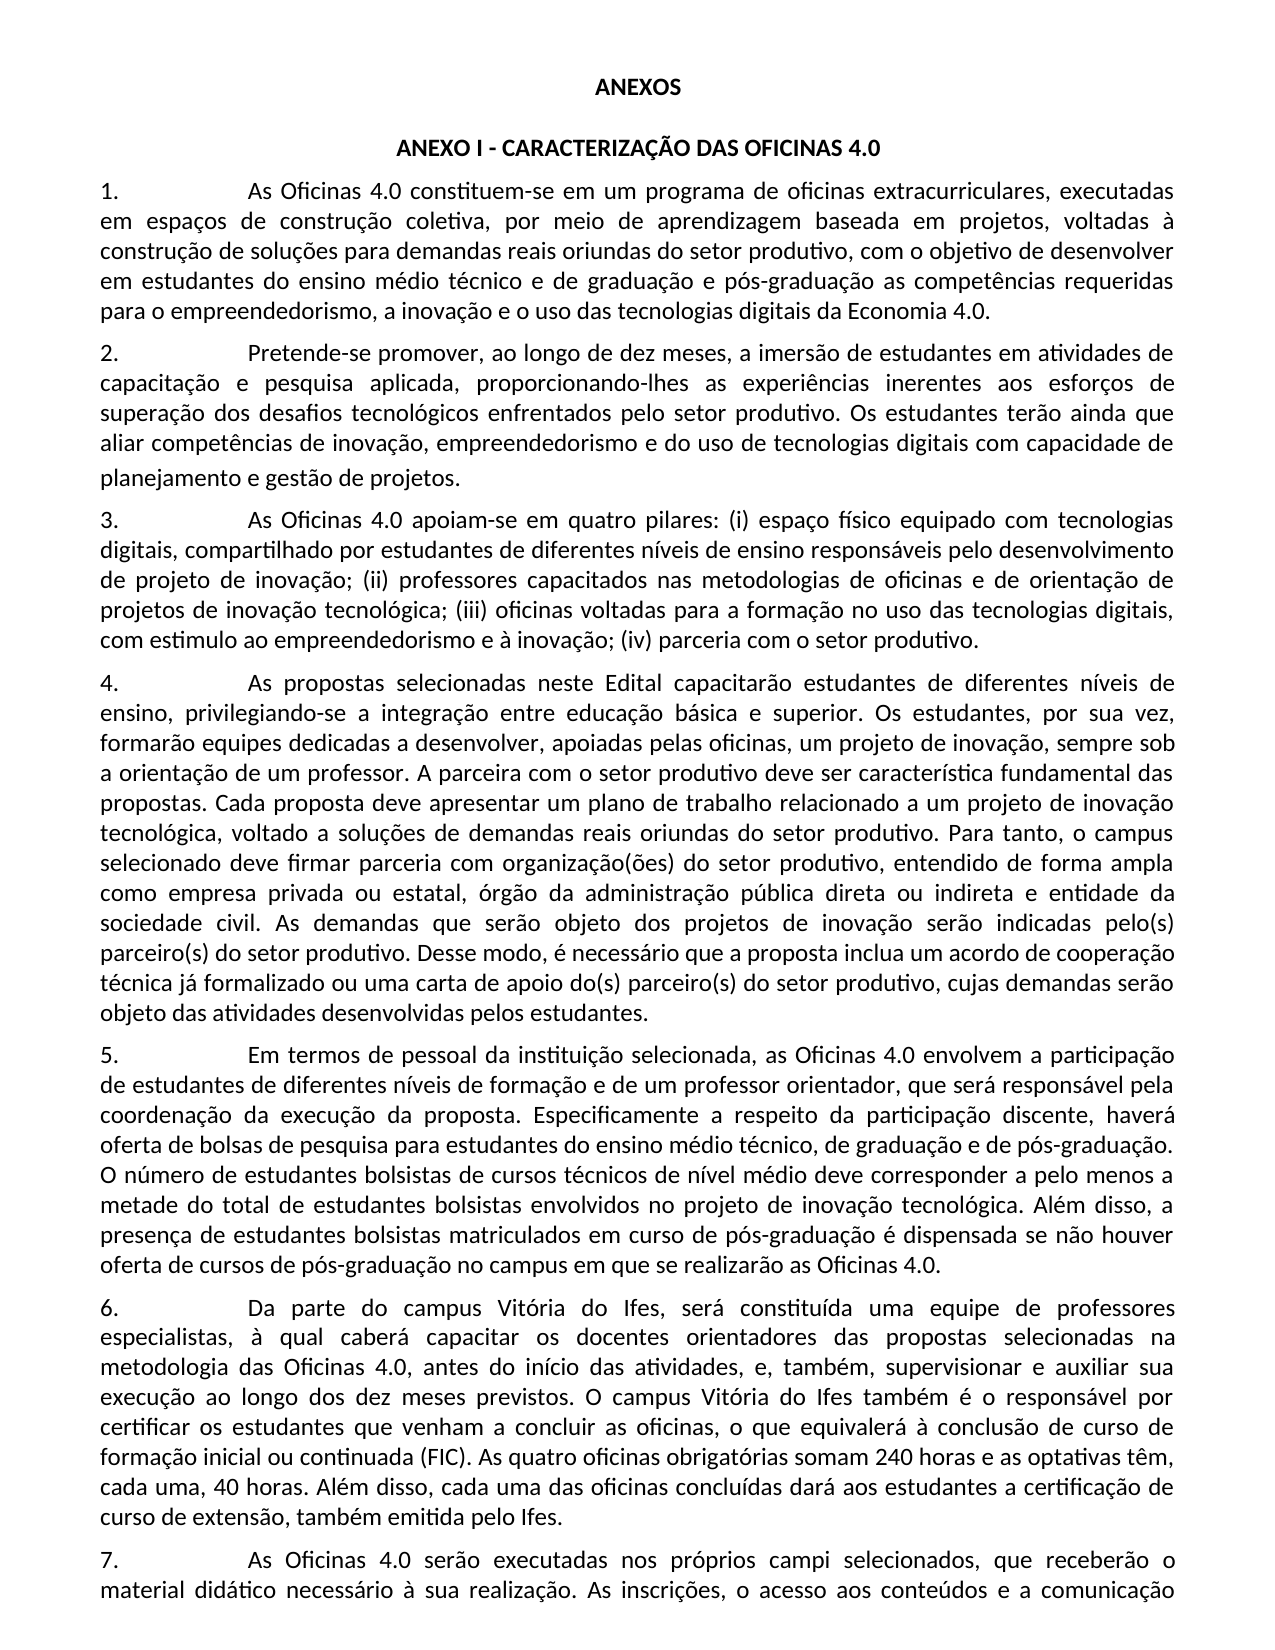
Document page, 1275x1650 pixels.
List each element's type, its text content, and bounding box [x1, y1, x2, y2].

list Da parte do campus Vitória do Ifes, será constituída uma equipe de professores especialistas, à qual caberá capacitar os docentes orientadores das propostas selecionadas na metodologia das Oficinas 4.0, antes do início das atividades, e, também, supervisionar e auxiliar sua execução ao longo dos dez meses previstos. O campus Vitória do Ifes também é o responsável por certificar os estudantes que venham a concluir as oficinas, o que equivalerá à conclusão de curso de formação inicial ou continuada (FIC). As quatro oficinas obrigatórias somam 240 horas e as optativas têm, cada uma, 40 horas. Além disso, cada uma das oficinas concluídas dará aos estudantes a certificação de curso de extensão, também emitida pelo Ifes. [100, 1292, 1176, 1532]
list Em termos de pessoal da instituição selecionada, as Oficinas 4.0 envolvem a participação de estudantes de diferentes níveis de formação e de um professor orientador, que será responsável pela coordenação da execução da proposta. Especificamente a respeito da participação discente, haverá oferta de bolsas de pesquisa para estudantes do ensino médio técnico, de graduação e de pós-graduação. O número de estudantes bolsistas de cursos técnicos de nível médio deve corresponder a pelo menos a metade do total de estudantes bolsistas envolvidos no projeto de inovação tecnológica. Além disso, a presença de estudantes bolsistas matriculados em curso de pós-graduação é dispensada se não houver oferta de cursos de pós-graduação no campus em que se realizarão as Oficinas 4.0. [100, 1040, 1176, 1280]
text ANEXO I - CARACTERIZAÇÃO DAS OFICINAS 4.0 [77, 132, 1199, 162]
list Pretende-se promover, ao longo de dez meses, a imersão de estudantes em atividades de capacitação e pesquisa aplicada, proporcionando-lhes as experiências inerentes aos esforços de superação dos desafios tecnológicos enfrentados pelo setor produtivo. Os estudantes terão ainda que aliar competências de inovação, empreendedorismo e do uso de tecnologias digitais com capacidade de [100, 338, 1176, 458]
list As Oficinas 4.0 apoiam-se em quatro pilares: (i) espaço físico equipado com tecnologias digitais, compartilhado por estudantes de diferentes níveis de ensino responsáveis pelo desenvolvimento de projeto de inovação; (ii) professores capacitados nas metodologias de oficinas e de orientação de projetos de inovação tecnológica; (iii) oficinas voltadas para a formação no uso das tecnologias digitais, com estimulo ao empreendedorismo e à inovação; (iv) parceria com o setor produtivo. [100, 505, 1175, 655]
text ANEXOS [77, 71, 1199, 101]
list As Oficinas 4.0 constituem-se em um programa de oficinas extracurriculares, executadas em espaços de construção coletiva, por meio de aprendizagem baseada em projetos, voltadas à construção de soluções para demandas reais oriundas do setor produtivo, com o objetivo de desenvolver em estudantes do ensino médio técnico e de graduação e pós-graduação as competências requeridas para o empreendedorismo, a inovação e o uso das tecnologias digitais da Economia 4.0. [100, 176, 1176, 325]
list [100, 1544, 1176, 1604]
text planejamento e gestão de projetos. [100, 462, 1200, 493]
list As propostas selecionadas neste Edital capacitarão estudantes de diferentes níveis de ensino, privilegiando-se a integração entre educação básica e superior. Os estudantes, por sua vez, formarão equipes dedicadas a desenvolver, apoiadas pelas oficinas, um projeto de inovação, sempre sob a orientação de um professor. A parceira com o setor produtivo deve ser característica fundamental das propostas. Cada proposta deve apresentar um plano de trabalho relacionado a um projeto de inovação tecnológica, voltado a soluções de demandas reais oriundas do setor produtivo. Para tanto, o campus selecionado deve firmar parceria com organização(ões) do setor produtivo, entendido de forma ampla como empresa privada ou estatal, órgão da administração pública direta ou indireta e entidade da sociedade civil. As demandas que serão objeto dos projetos de inovação serão indicadas pelo(s) parceiro(s) do setor produtivo. Desse modo, é necessário que a proposta inclua um acordo de cooperação técnica já formalizado ou uma carta de apoio do(s) parceiro(s) do setor produtivo, cujas demandas serão objeto das atividades desenvolvidas pelos estudantes. [100, 667, 1176, 1027]
